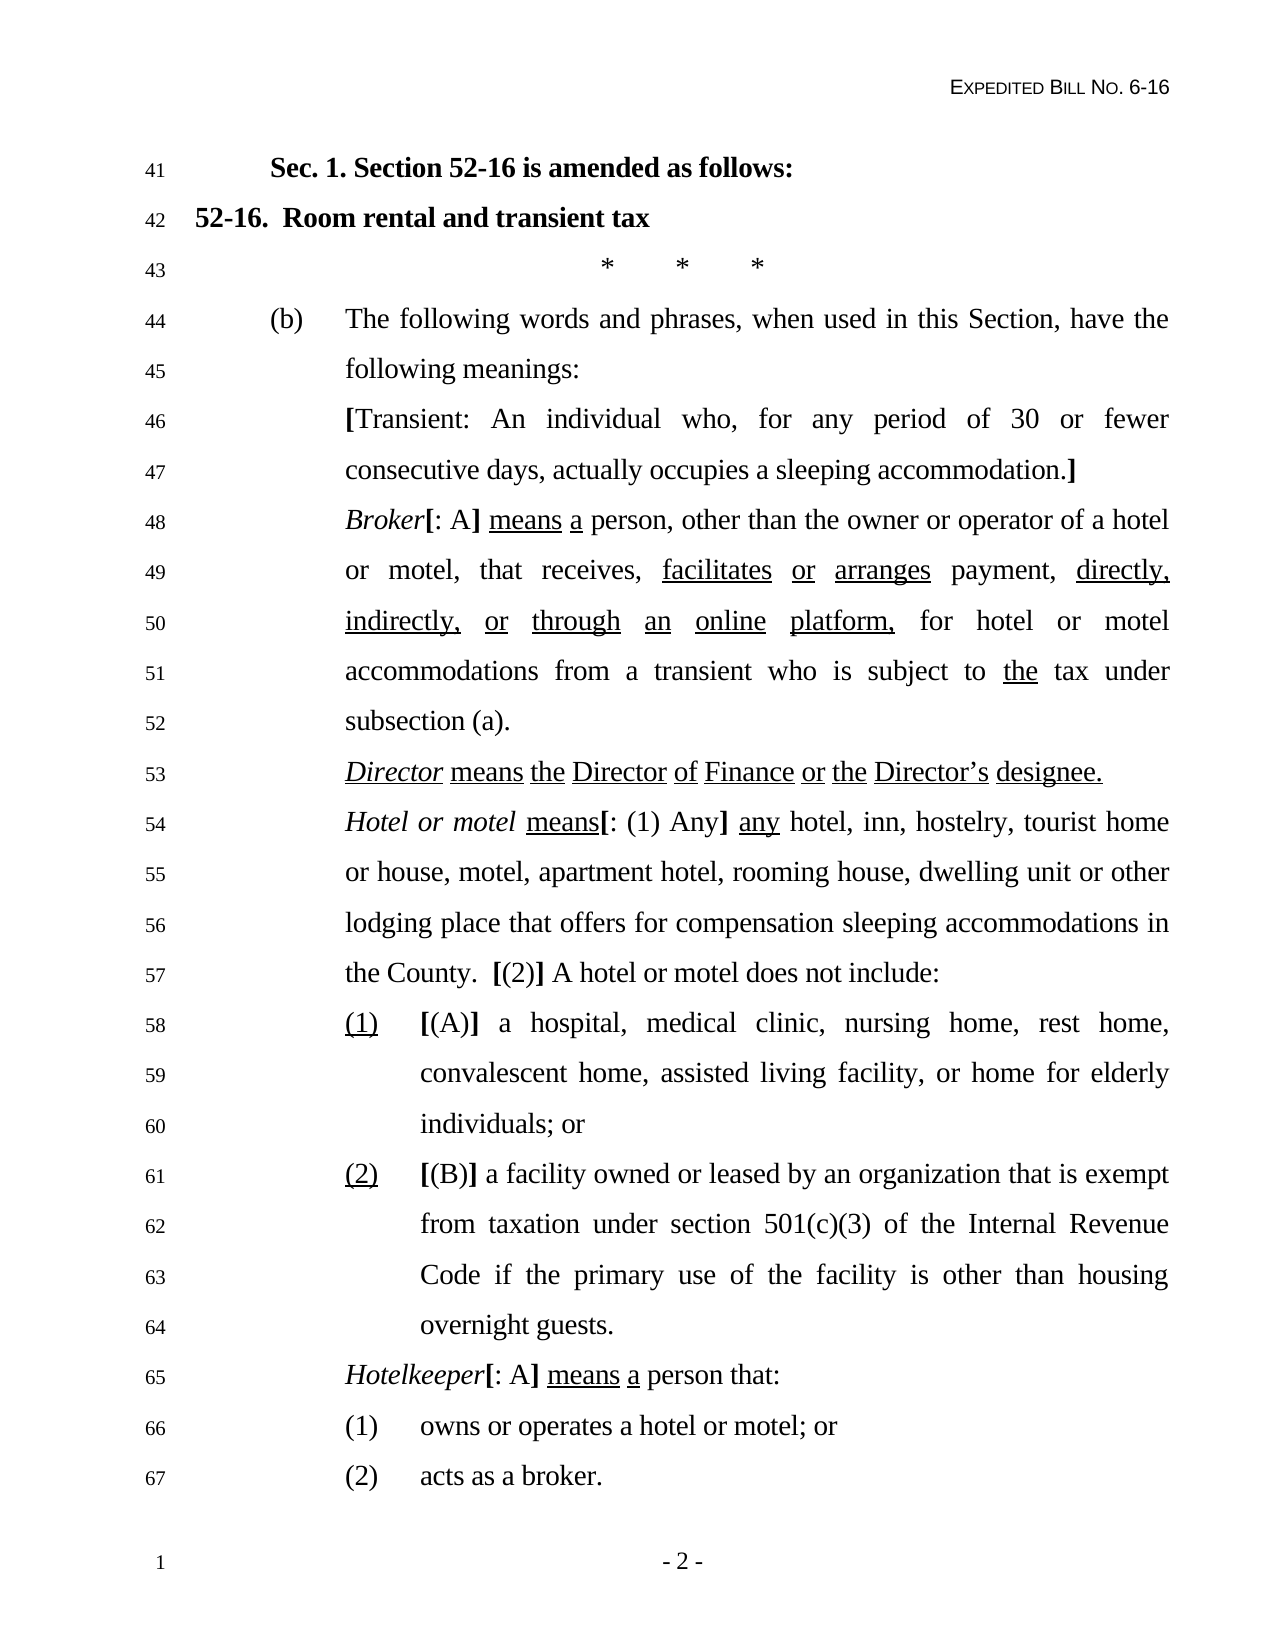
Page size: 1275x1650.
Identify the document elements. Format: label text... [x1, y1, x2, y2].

text 52-16. Room rental and transient tax [195, 200, 1170, 234]
text [Transient: An individual who, for any period of 30 or fewer consecutive days, actually occupies a sleeping accommodation.] [345, 402, 1170, 485]
text (1) owns or operates a hotel or motel; or [345, 1408, 1170, 1441]
text (b) The following words and phrases, when used in this Section, have the following meanings: [270, 301, 1170, 385]
text Director means the Director of Finance or the Director’s designee. [345, 754, 1170, 787]
text (1) [(A)] a hospital, medical clinic, nursing home, rest home, convalescent home, assisted living facility, or home for elderly individuals; or [345, 1005, 1170, 1139]
text * * * [195, 251, 1170, 284]
text Broker[: A] means a person, other than the owner or operator of a hotel or motel, that receives, facilitates or arranges payment, directly, indirectly, or through an online platform, for hotel or motel accommodations from a transient who is subject to the tax under subsection (a). [345, 502, 1170, 737]
text Hotel or motel means[: (1) Any] any hotel, inn, hostelry, tourist home or house, motel, apartment hotel, rooming house, dwelling unit or other lodging place that offers for compensation sleeping accommodations in the County. [(2)] A hotel or motel does not include: [345, 804, 1170, 988]
text (2) acts as a broker. [345, 1458, 1170, 1492]
text (2) [(B)] a facility owned or leased by an organization that is exempt from taxation under section 501(c)(3) of the Internal Revenue Code if the primary use of the facility is other than housing overnight guests. [345, 1156, 1170, 1341]
text Hotelkeeper[: A] means a person that: [345, 1357, 1170, 1391]
text Sec. 1. Section 52-16 is amended as follows: [195, 150, 1170, 183]
